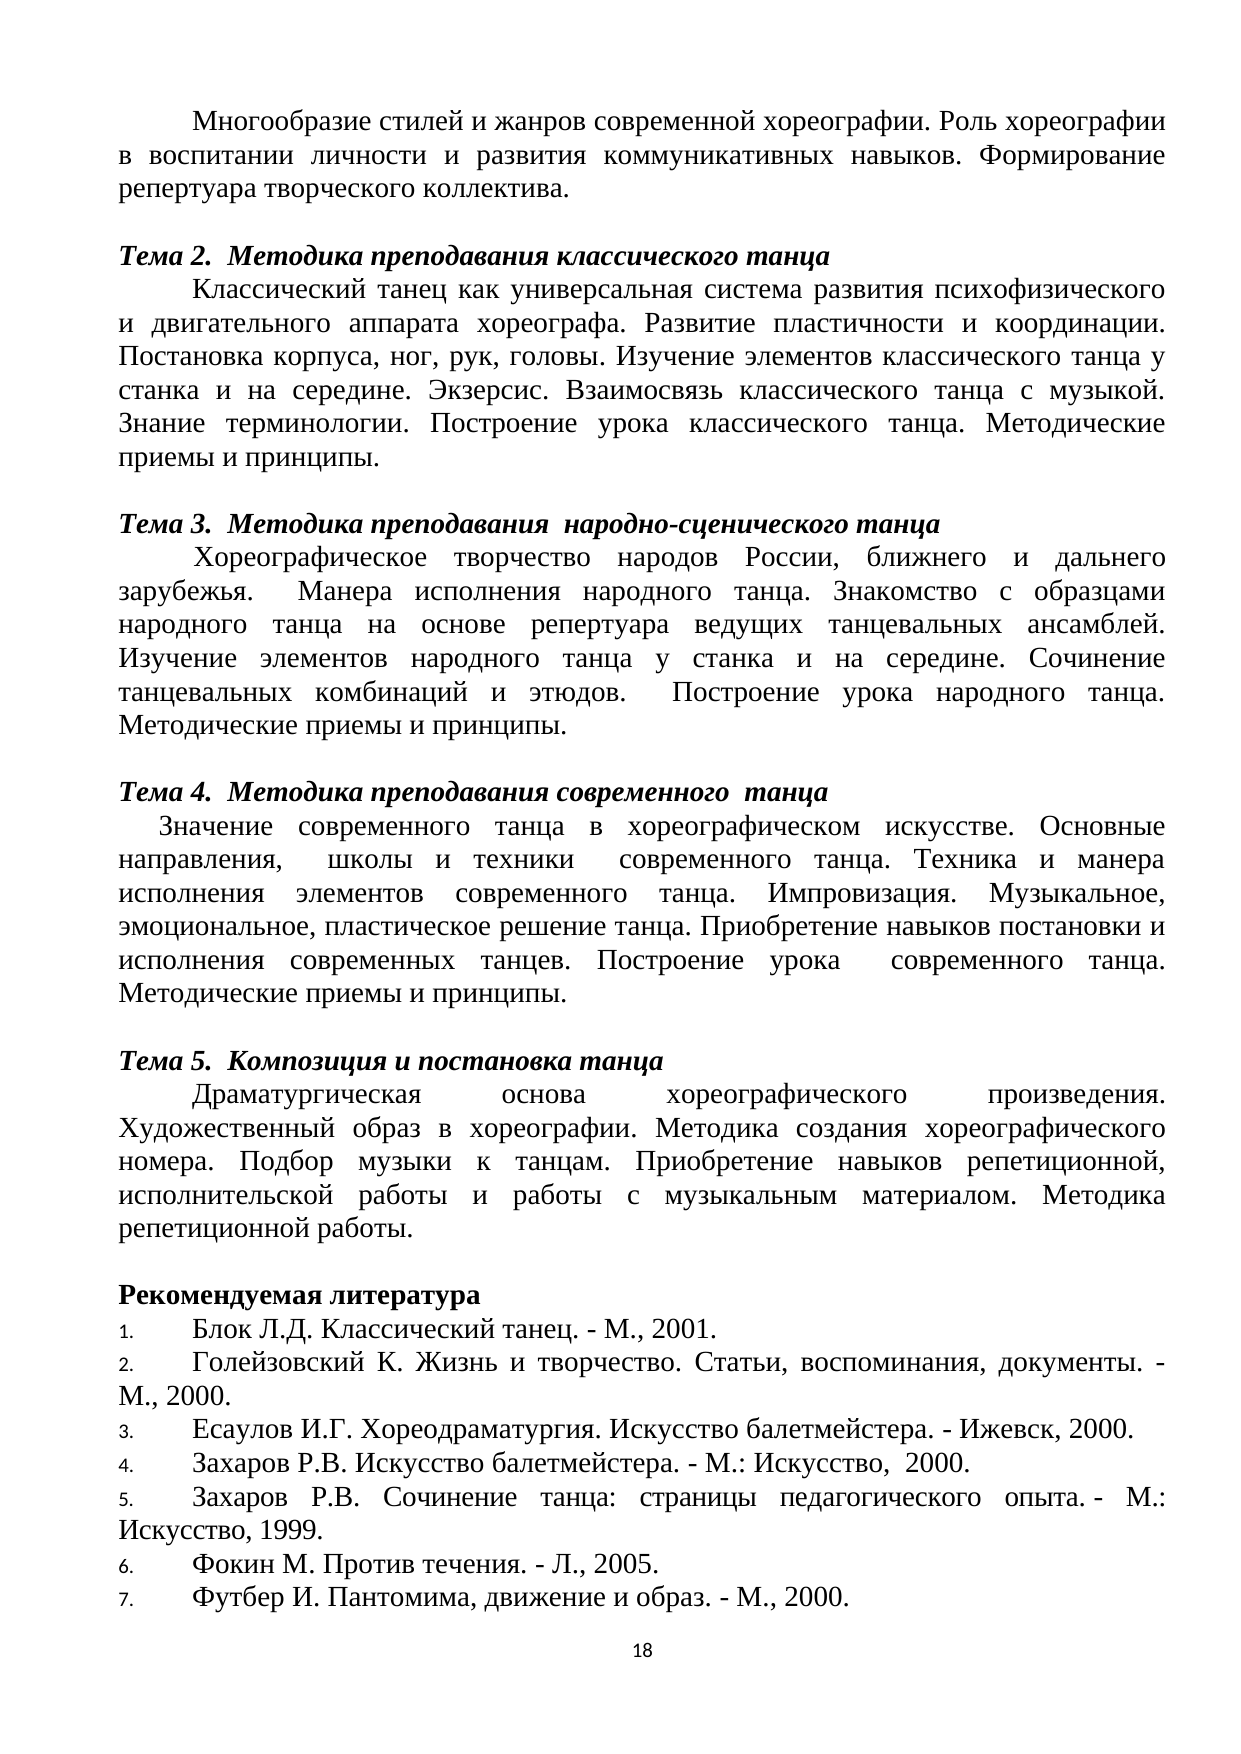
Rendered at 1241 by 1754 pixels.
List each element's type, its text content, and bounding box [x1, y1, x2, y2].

text Тема 4. Методика преподавания современного танца [118, 774, 1167, 808]
text Рекомендуемая литература [118, 1277, 1167, 1311]
text Тема 2. Методика преподавания классического танца [118, 238, 1167, 271]
text Многообразие стилей и жанров современной хореографии. Роль хореографии в воспитании личности и развития коммуникативных навыков. Формирование репертуара творческого коллектива. [118, 103, 1167, 204]
text Драматургическая основа хореографического произведения. Художественный образ в хореографии. Методика создания хореографического номера. Подбор музыки к танцам. Приобретение навыков репетиционной, исполнительской работы и работы с музыкальным материалом. Методика репетиционной работы. [118, 1076, 1167, 1244]
text Значение современного танца в хореографическом искусстве. Основные направления, школы и техники современного танца. Техника и манера исполнения элементов современного танца. Импровизация. Музыкальное, эмоциональное, пластическое решение танца. Приобретение навыков постановки и исполнения современных танцев. Построение урока современного танца. Методические приемы и принципы. [118, 808, 1167, 1009]
text Тема 3. Методика преподавания народно-сценического танца [118, 506, 1167, 539]
text Хореографическое творчество народов России, ближнего и дальнего зарубежья. Манера исполнения народного танца. Знакомство с образцами народного танца на основе репертуара ведущих танцевальных ансамблей. Изучение элементов народного танца у станка и на середине. Сочинение танцевальных комбинаций и этюдов. Построение урока народного танца. Методические приемы и принципы. [118, 539, 1167, 741]
list Захаров Р.В. Сочинение танца: страницы педагогического опыта. - М.: Искусство, 1999. [118, 1479, 1167, 1546]
text Тема 5. Композиция и постановка танца [118, 1043, 1167, 1076]
list Голейзовский К. Жизнь и творчество. Статьи, воспоминания, документы. - М., 2000. [118, 1344, 1167, 1412]
list Футбер И. Пантомима, движение и образ. - М., 2000. [118, 1579, 1167, 1613]
list Блок Л.Д. Классический танец. - М., 2001. [118, 1311, 1167, 1344]
list Есаулов И.Г. Хореодраматургия. Искусство балетмейстера. - Ижевск, 2000. [118, 1412, 1167, 1445]
list Захаров Р.В. Искусство балетмейстера. - М.: Искусство, 2000. [118, 1445, 1167, 1479]
text Классический танец как универсальная система развития психофизического и двигательного аппарата хореографа. Развитие пластичности и координации. Постановка корпуса, ног, рук, головы. Изучение элементов классического танца у станка и на середине. Экзерсис. Взаимосвязь классического танца с музыкой. Знание терминологии. Построение урока классического танца. Методические приемы и принципы. [118, 271, 1167, 472]
list Фокин М. Против течения. - Л., 2005. [118, 1546, 1167, 1579]
